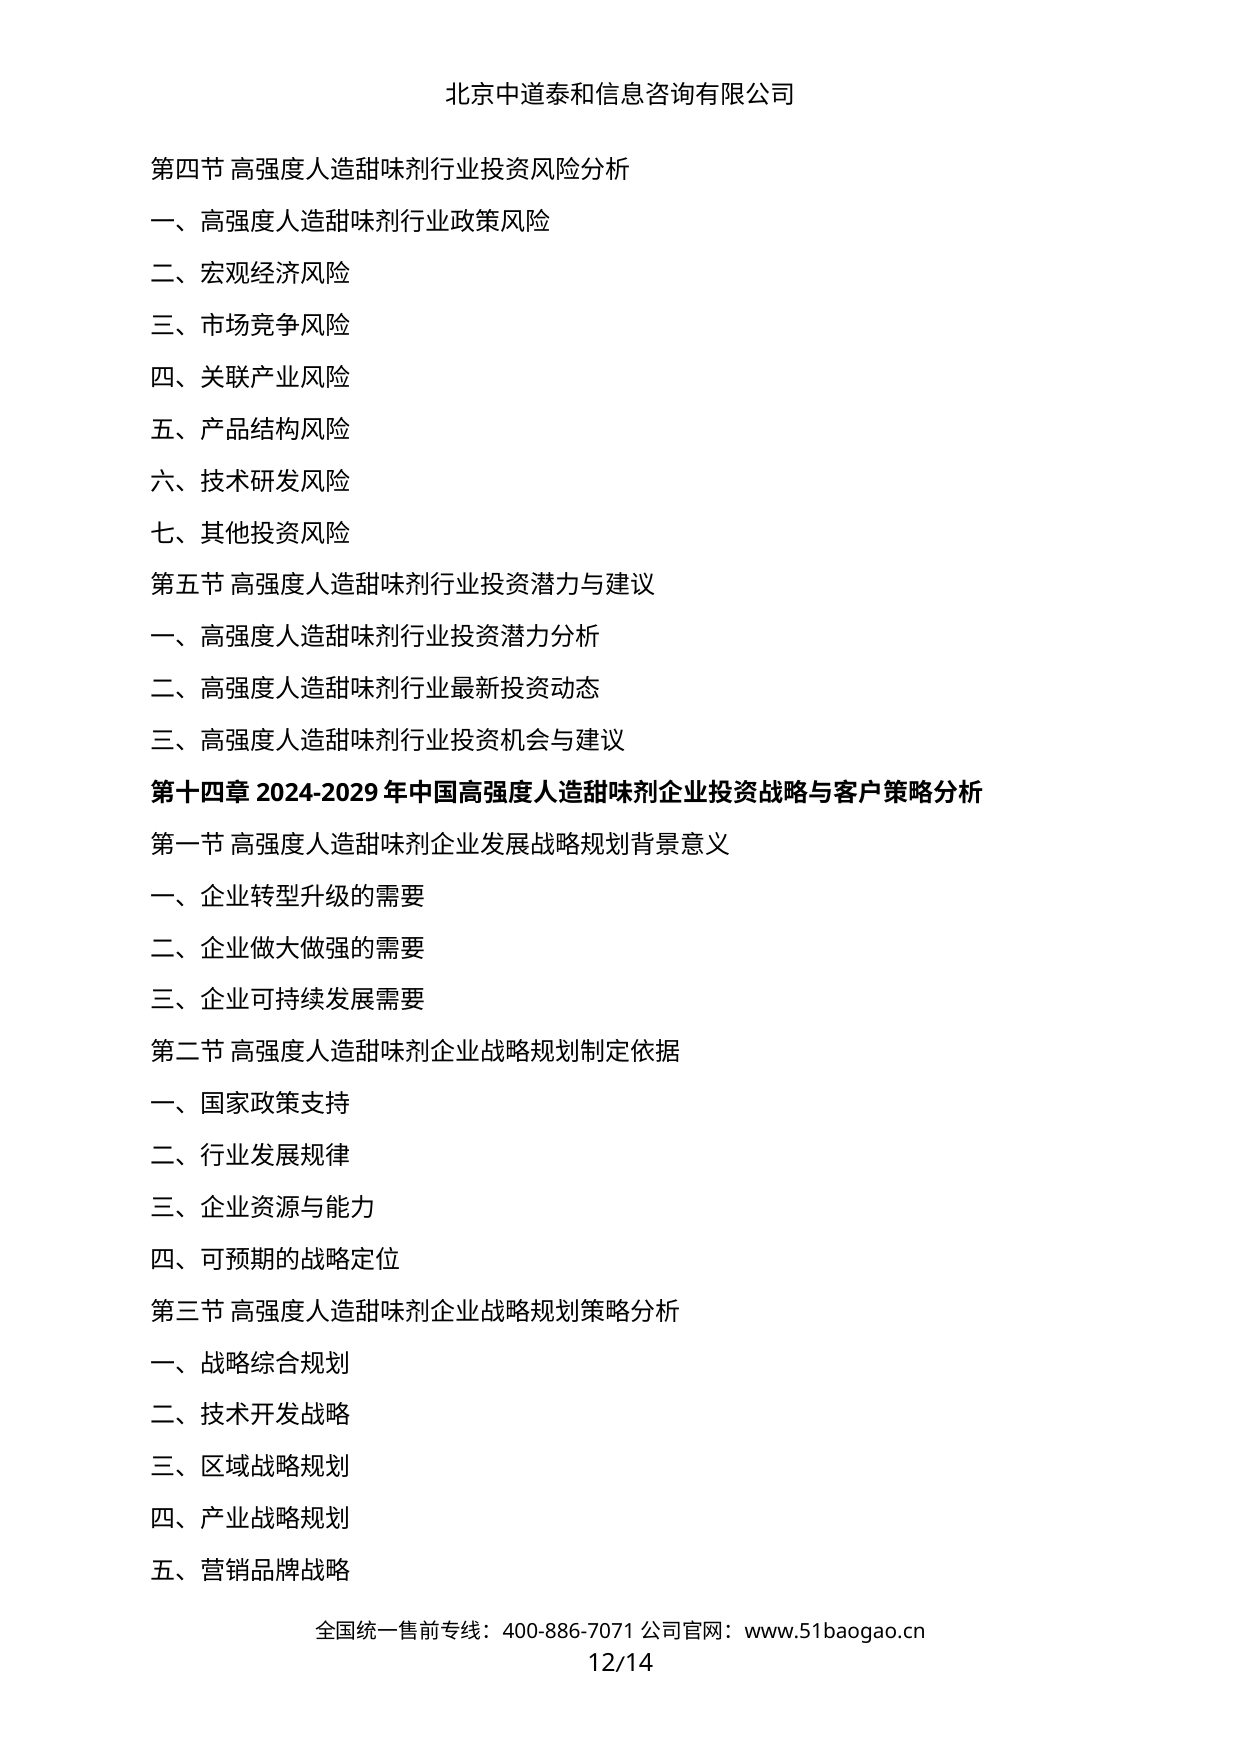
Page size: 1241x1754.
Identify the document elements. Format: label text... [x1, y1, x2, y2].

text 一、高强度人造甜味剂行业投资潜力分析 [150, 617, 1090, 653]
text 五、产品结构风险 [150, 409, 1090, 446]
text 二、技术开发战略 [150, 1395, 1090, 1431]
text 三、高强度人造甜味剂行业投资机会与建议 [150, 721, 1090, 757]
text 二、高强度人造甜味剂行业最新投资动态 [150, 669, 1090, 705]
text 四、可预期的战略定位 [150, 1239, 1090, 1276]
text 第十四章 2024-2029年中国高强度人造甜味剂企业投资战略与客户策略分析 [150, 772, 1090, 809]
text 一、战略综合规划 [150, 1343, 1090, 1379]
text 二、宏观经济风险 [150, 254, 1090, 290]
text 二、行业发展规律 [150, 1136, 1090, 1172]
text 第四节 高强度人造甜味剂行业投资风险分析 [150, 150, 1090, 186]
text 三、企业可持续发展需要 [150, 980, 1090, 1016]
text 第一节 高强度人造甜味剂企业发展战略规划背景意义 [150, 824, 1090, 861]
text 六、技术研发风险 [150, 461, 1090, 497]
text 一、高强度人造甜味剂行业政策风险 [150, 202, 1090, 238]
text 第五节 高强度人造甜味剂行业投资潜力与建议 [150, 565, 1090, 601]
text 第二节 高强度人造甜味剂企业战略规划制定依据 [150, 1032, 1090, 1068]
text 七、其他投资风险 [150, 513, 1090, 549]
text 二、企业做大做强的需要 [150, 928, 1090, 964]
text 四、产业战略规划 [150, 1499, 1090, 1535]
text 五、营销品牌战略 [150, 1551, 1090, 1587]
text 三、区域战略规划 [150, 1447, 1090, 1483]
text 四、关联产业风险 [150, 357, 1090, 394]
text 第三节 高强度人造甜味剂企业战略规划策略分析 [150, 1291, 1090, 1327]
text 三、企业资源与能力 [150, 1187, 1090, 1224]
text 一、国家政策支持 [150, 1084, 1090, 1120]
text 三、市场竞争风险 [150, 306, 1090, 342]
text 一、企业转型升级的需要 [150, 876, 1090, 912]
